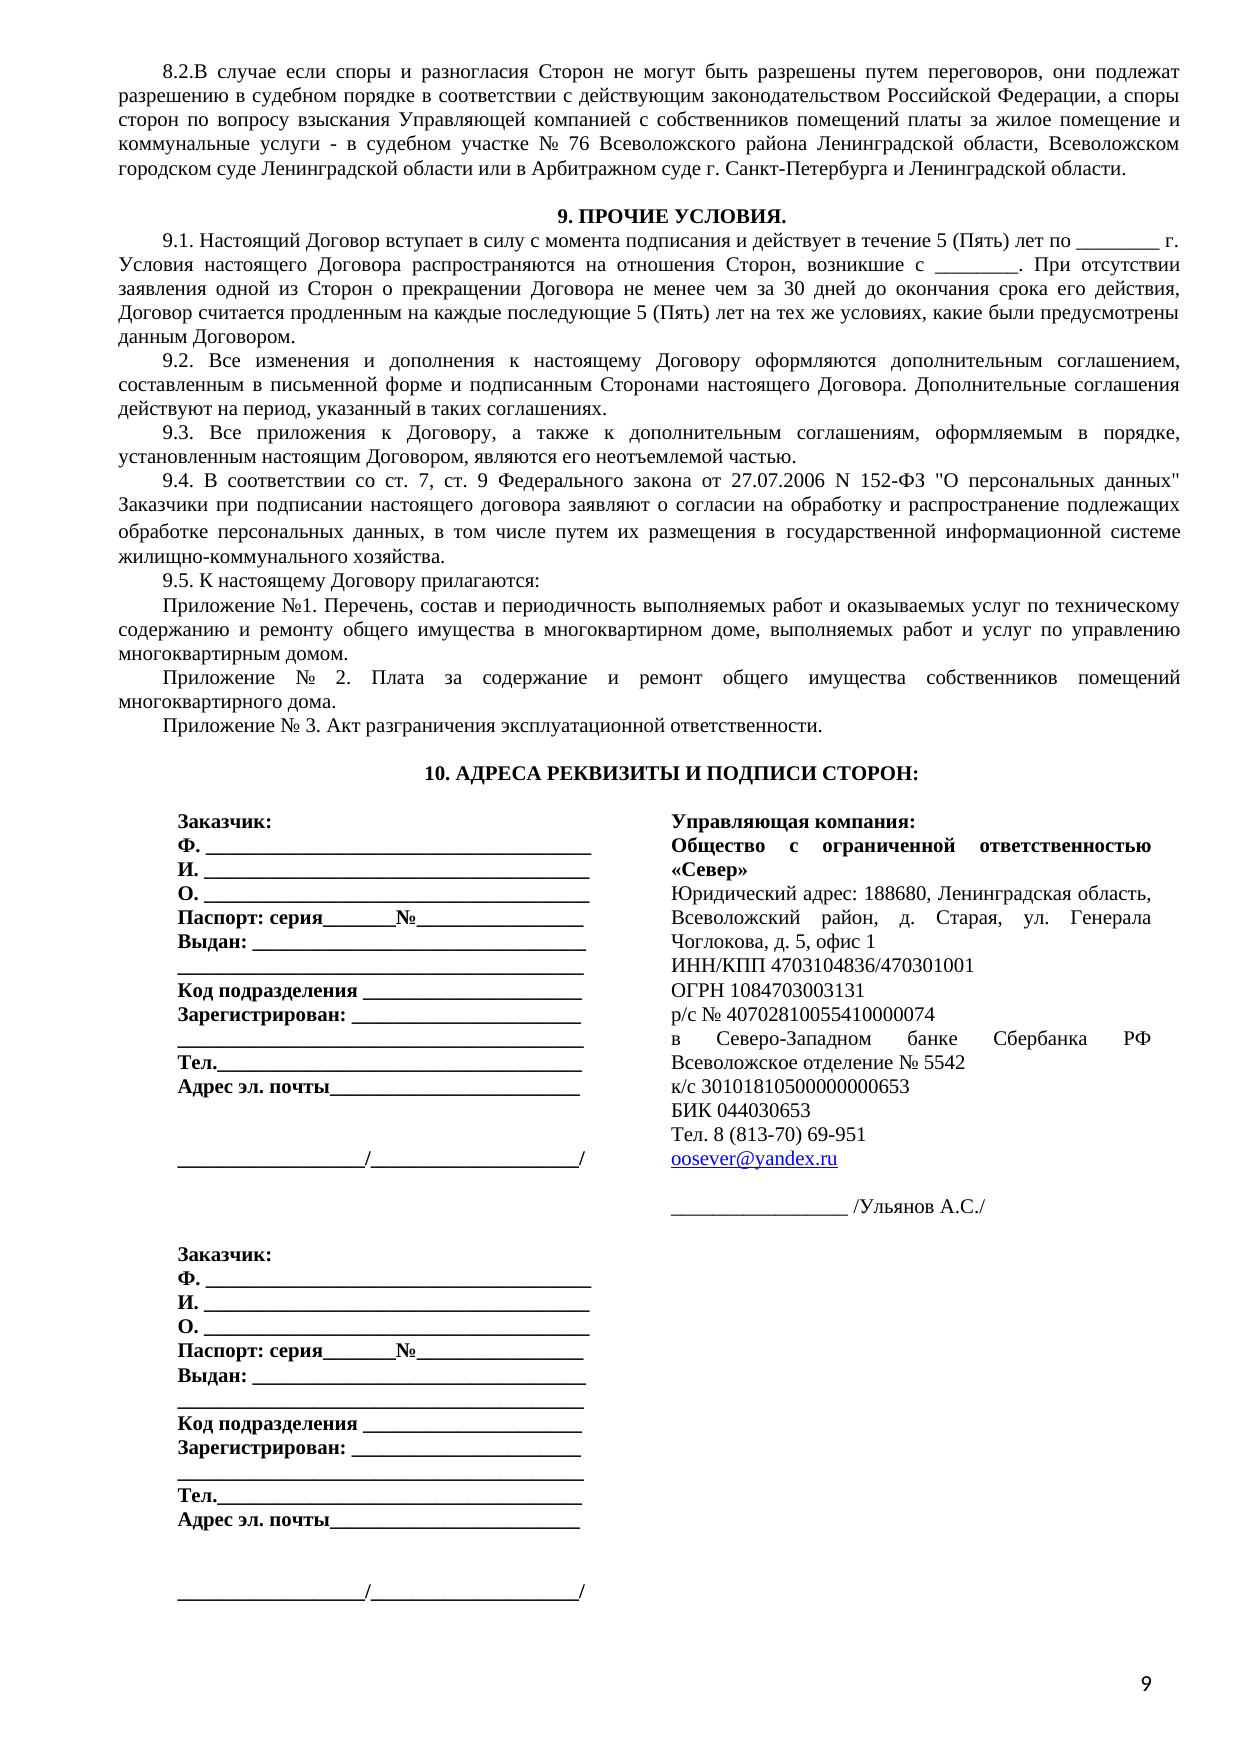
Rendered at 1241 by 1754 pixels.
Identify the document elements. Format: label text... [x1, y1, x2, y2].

text 9.3. Все приложения к Договору, а также к дополнительным соглашениям, оформляемым в порядке, установленным настоящим Договором, являются его неотъемлемой частью. [118, 420, 1181, 468]
text Приложение № 3. Акт разграничения эксплуатационной ответственности. [118, 713, 1181, 737]
text 9.4. В соответствии со ст. 7, ст. 9 Федерального закона от 27.07.2006 N 152-ФЗ "О персональных данных" Заказчики при подписании настоящего договора заявляют о согласии на обработку и распространение подлежащих обработке персональных данных, в том числе путем их размещения в государственной информационной системе жилищно-коммунального хозяйства. [118, 468, 1181, 568]
text Приложение № 2. Плата за содержание и ремонт общего имущества собственников помещений многоквартирного дома. [118, 665, 1181, 713]
table_header Заказчик: Ф. _____________________________________ И. _____________________________________ О. _____________________________________ Паспорт: серия_______№________________ Выдан: ________________________________ _______________________________________ Код подразделения _____________________ Зарегистрирован: ______________________ _______________________________________ Тел.___________________________________ Адрес эл. почты________________________ __________________/____________________/ Заказчик: Ф. _____________________________________ И. _____________________________________ О. _____________________________________ Паспорт: серия_______№________________ Выдан: ________________________________ _______________________________________ Код подразделения _____________________ Зарегистрирован: ______________________ _______________________________________ Тел.___________________________________ Адрес эл. почты________________________ __________________/____________________/ [163, 809, 659, 1651]
text 9. ПРОЧИЕ УСЛОВИЯ. [118, 203, 1181, 228]
text 9.1. Настоящий Договор вступает в силу с момента подписания и действует в течение 5 (Пять) лет по ________ г. Условия настоящего Договора распространяются на отношения Сторон, возникшие с ________. При отсутствии заявления одной из Сторон о прекращении Договора не менее чем за 30 дней до окончания срока его действия, Договор считается продленным на каждые последующие 5 (Пять) лет на тех же условиях, какие были предусмотрены данным Договором. [118, 228, 1181, 348]
text 8.2.В случае если споры и разногласия Сторон не могут быть разрешены путем переговоров, они подлежат разрешению в судебном порядке в соответствии с действующим законодательством Российской Федерации, а споры сторон по вопросу взыскания Управляющей компанией с собственников помещений платы за жилое помещение и коммунальные услуги - в судебном участке № 76 Всеволожского района Ленинградской области, Всеволожском городском суде Ленинградской области или в Арбитражном суде г. Санкт-Петербурга и Ленинградской области. [118, 59, 1181, 179]
text 9.5. К настоящему Договору прилагаются: [118, 568, 1181, 592]
text Приложение №1. Перечень, состав и периодичность выполняемых работ и оказываемых услуг по техническому содержанию и ремонту общего имущества в многоквартирном доме, выполняемых работ и услуг по управлению многоквартирным домом. [118, 592, 1181, 665]
text 10. АДРЕСА РЕКВИЗИТЫ И ПОДПИСИ СТОРОН: [118, 761, 1181, 785]
text 9.2. Все изменения и дополнения к настоящему Договору оформляются дополнительным соглашением, составленным в письменной форме и подписанным Сторонами настоящего Договора. Дополнительные соглашения действуют на период, указанный в таких соглашениях. [118, 348, 1181, 420]
table_header Управляющая компания: Общество с ограниченной ответственностью «Север» Юридический адрес: 188680, Ленинградская область, Всеволожский район, д. Старая, ул. Генерала Чоглокова, д. 5, офис 1 ИНН/КПП 4703104836/470301001 ОГРН 1084703003131 р/с № 40702810055410000074 в Северо-Западном банке Сбербанка РФ Всеволожское отделение № 5542 к/с 30101810500000000653 БИК 044030653 Тел. 8 (813-70) 69-951 oosever@yandex.ru _________________ /Ульянов А.С./ [660, 809, 1196, 1651]
